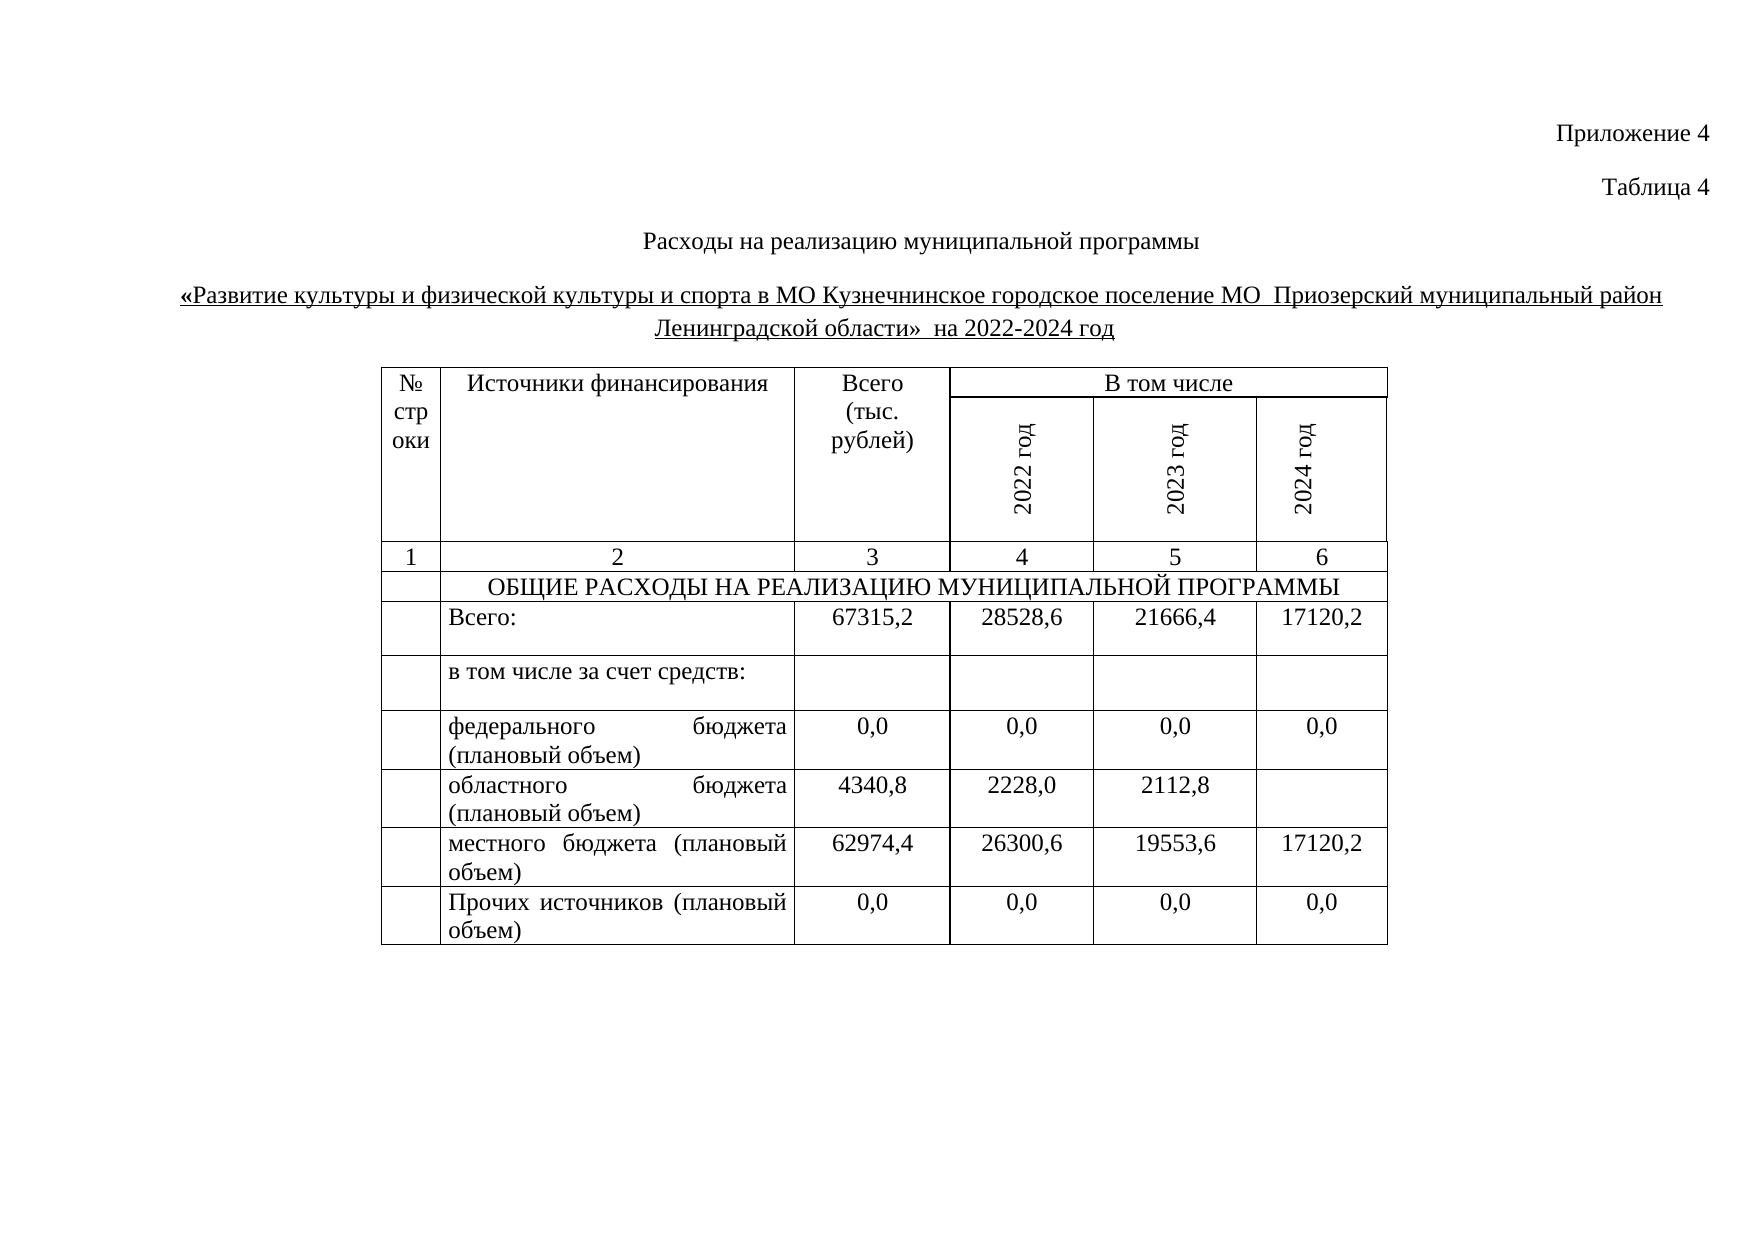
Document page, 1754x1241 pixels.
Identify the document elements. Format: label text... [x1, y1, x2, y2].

table_cell [382, 770, 440, 827]
table_cell 4 [951, 542, 1093, 571]
table_cell ОБЩИЕ РАСХОДЫ НА РЕАЛИЗАЦИЮ МУНИЦИПАЛЬНОЙ ПРОГРАММЫ [441, 572, 1387, 601]
table_header Источники финансирования [441, 368, 794, 541]
table_cell 2024 год [1257, 398, 1386, 541]
table_cell 0,0 [1094, 711, 1256, 769]
table_cell местного бюджета (плановый объем) [441, 828, 794, 886]
table_cell 2112,8 [1094, 770, 1256, 827]
table_cell 0,0 [1257, 711, 1387, 769]
text Приложение 4 [59, 118, 1710, 147]
table_cell [1094, 656, 1256, 710]
table_cell 62974,4 [795, 828, 949, 886]
table_cell 6 [1257, 542, 1387, 571]
table_cell областного бюджета (плановый объем) [441, 770, 794, 827]
table_cell [382, 828, 440, 886]
table_cell 3 [795, 542, 949, 571]
table_cell 17120,2 [1257, 602, 1387, 655]
table_header Всего (тыс. рублей) [795, 368, 949, 541]
table_cell [951, 656, 1093, 710]
table_cell [1257, 770, 1387, 827]
table_cell 0,0 [795, 711, 949, 769]
table_cell 0,0 [1094, 887, 1256, 944]
table_cell 28528,6 [951, 602, 1093, 655]
text Таблица 4 [59, 172, 1710, 201]
table_cell 0,0 [951, 711, 1093, 769]
table_cell 1 [382, 542, 440, 571]
table_cell в том числе за счет средств: [441, 656, 794, 710]
table_cell 2228,0 [951, 770, 1093, 827]
table_cell [1257, 656, 1387, 710]
table_cell 4340,8 [795, 770, 949, 827]
table_cell 26300,6 [951, 828, 1093, 886]
table_cell [382, 711, 440, 769]
text Расходы на реализацию муниципальной программы [59, 226, 1710, 254]
table_cell Прочих источников (плановый объем) [441, 887, 794, 944]
table_cell 2022 год [951, 398, 1093, 541]
table_cell 5 [1094, 542, 1256, 571]
table_cell [382, 572, 440, 601]
table_header В том числе [951, 368, 1387, 396]
table_cell 0,0 [1257, 887, 1387, 944]
table_cell 2 [441, 542, 794, 571]
table_cell 0,0 [951, 887, 1093, 944]
table_cell 21666,4 [1094, 602, 1256, 655]
table_cell 67315,2 [795, 602, 949, 655]
table_cell [382, 602, 440, 655]
table_cell [382, 656, 440, 710]
text «Развитие культуры и физической культуры и спорта в МО Кузнечнинское городское поселение МО Приозерский муниципальный район Ленинградской области» на 2022-2024 год [59, 280, 1710, 341]
table_cell федерального бюджета (плановый объем) [441, 711, 794, 769]
table_cell 17120,2 [1257, 828, 1387, 886]
table_cell 0,0 [795, 887, 949, 944]
table_cell [382, 887, 440, 944]
table_header № строки [382, 368, 440, 541]
table_cell 2023 год [1094, 398, 1256, 541]
table_cell [795, 656, 949, 710]
table_cell 19553,6 [1094, 828, 1256, 886]
table_cell Всего: [441, 602, 794, 655]
